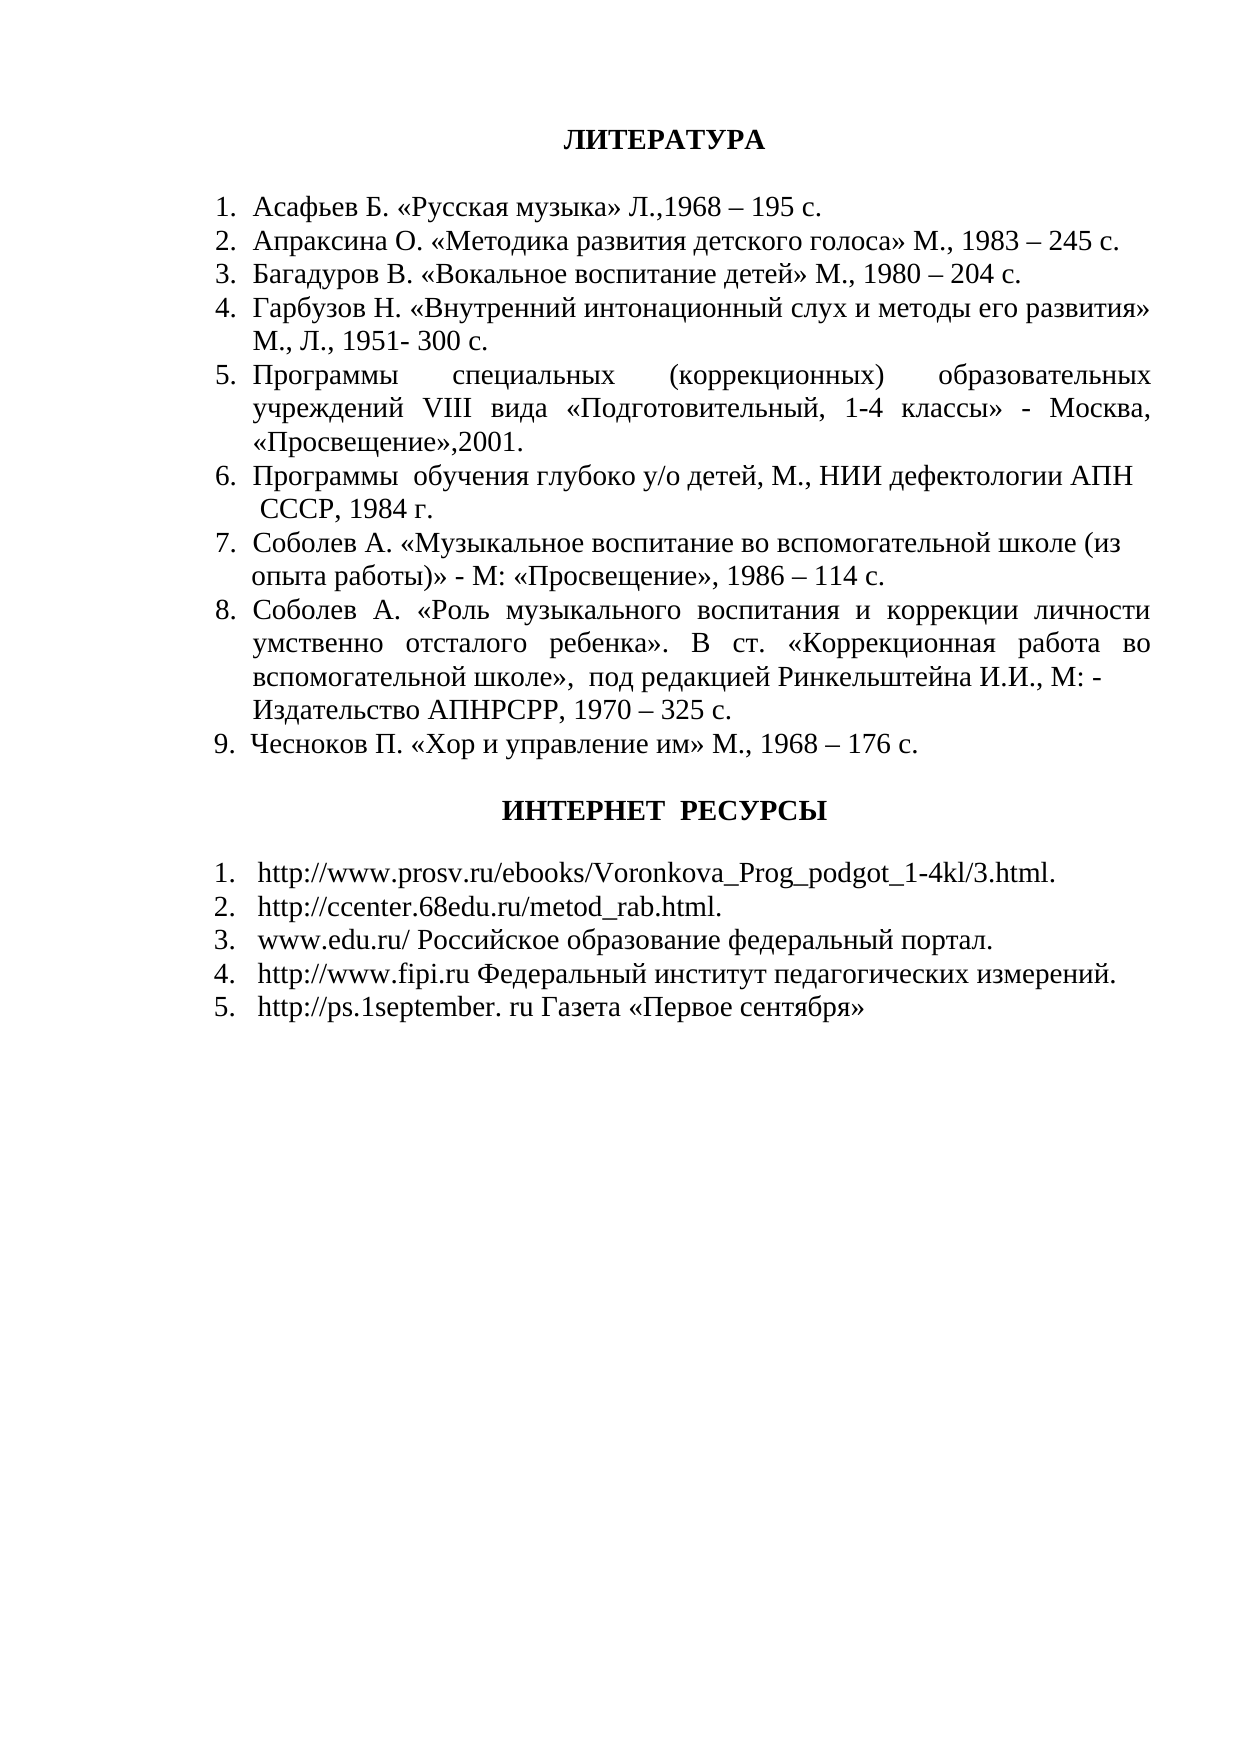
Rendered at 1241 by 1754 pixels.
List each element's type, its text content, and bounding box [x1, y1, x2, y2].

text Издательство АПНРСРР, 1970 – 325 с. [215, 692, 1152, 726]
list Асафьев Б. «Русская музыка» Л.,1968 – 195 с. [215, 189, 1152, 223]
text СССР, 1984 г. [252, 491, 1152, 525]
text 4. http://www.fipi.ru Федеральный институт педагогических измерений. [177, 956, 1152, 989]
list Программы специальных (коррекционных) образовательных учреждений VIII вида «Подготовительный, 1-4 классы» - Москва, «Просвещение»,2001. [215, 357, 1152, 458]
list Программы обучения глубоко у/о детей, М., НИИ дефектологии АПН [215, 458, 1152, 491]
text 3. www.edu.ru/ Российское образование федеральный портал. [177, 922, 1152, 956]
text 5. http://ps.1september. ru Газета «Первое сентября» [177, 989, 1152, 1023]
text 1. http://www.prosv.ru/ebooks/Voronkova_Prog_podgot_1-4kl/3.html. [177, 855, 1152, 889]
text ЛИТЕРАТУРА [177, 122, 1152, 156]
text ИНТЕРНЕТ РЕСУРСЫ [177, 793, 1152, 827]
text опыта работы)» - М: «Просвещение», 1986 – 114 с. [215, 558, 1152, 592]
text 9. Чесноков П. «Хор и управление им» М., 1968 – 176 с. [177, 726, 1152, 759]
list Соболев А. «Роль музыкального воспитания и коррекции личности умственно отсталого ребенка». В ст. «Коррекционная работа во вспомогательной школе», под редакцией Ринкельштейна И.И., М: - [215, 592, 1152, 692]
list Соболев А. «Музыкальное воспитание во вспомогательной школе (из [215, 525, 1152, 558]
list Гарбузов Н. «Внутренний интонационный слух и методы его развития» М., Л., 1951- 300 с. [215, 290, 1152, 357]
list Багадуров В. «Вокальное воспитание детей» М., 1980 – 204 с. [215, 256, 1152, 290]
list Апраксина О. «Методика развития детского голоса» М., 1983 – 245 с. [215, 223, 1152, 256]
text 2. http://ccenter.68edu.ru/metod_rab.html. [177, 889, 1152, 922]
